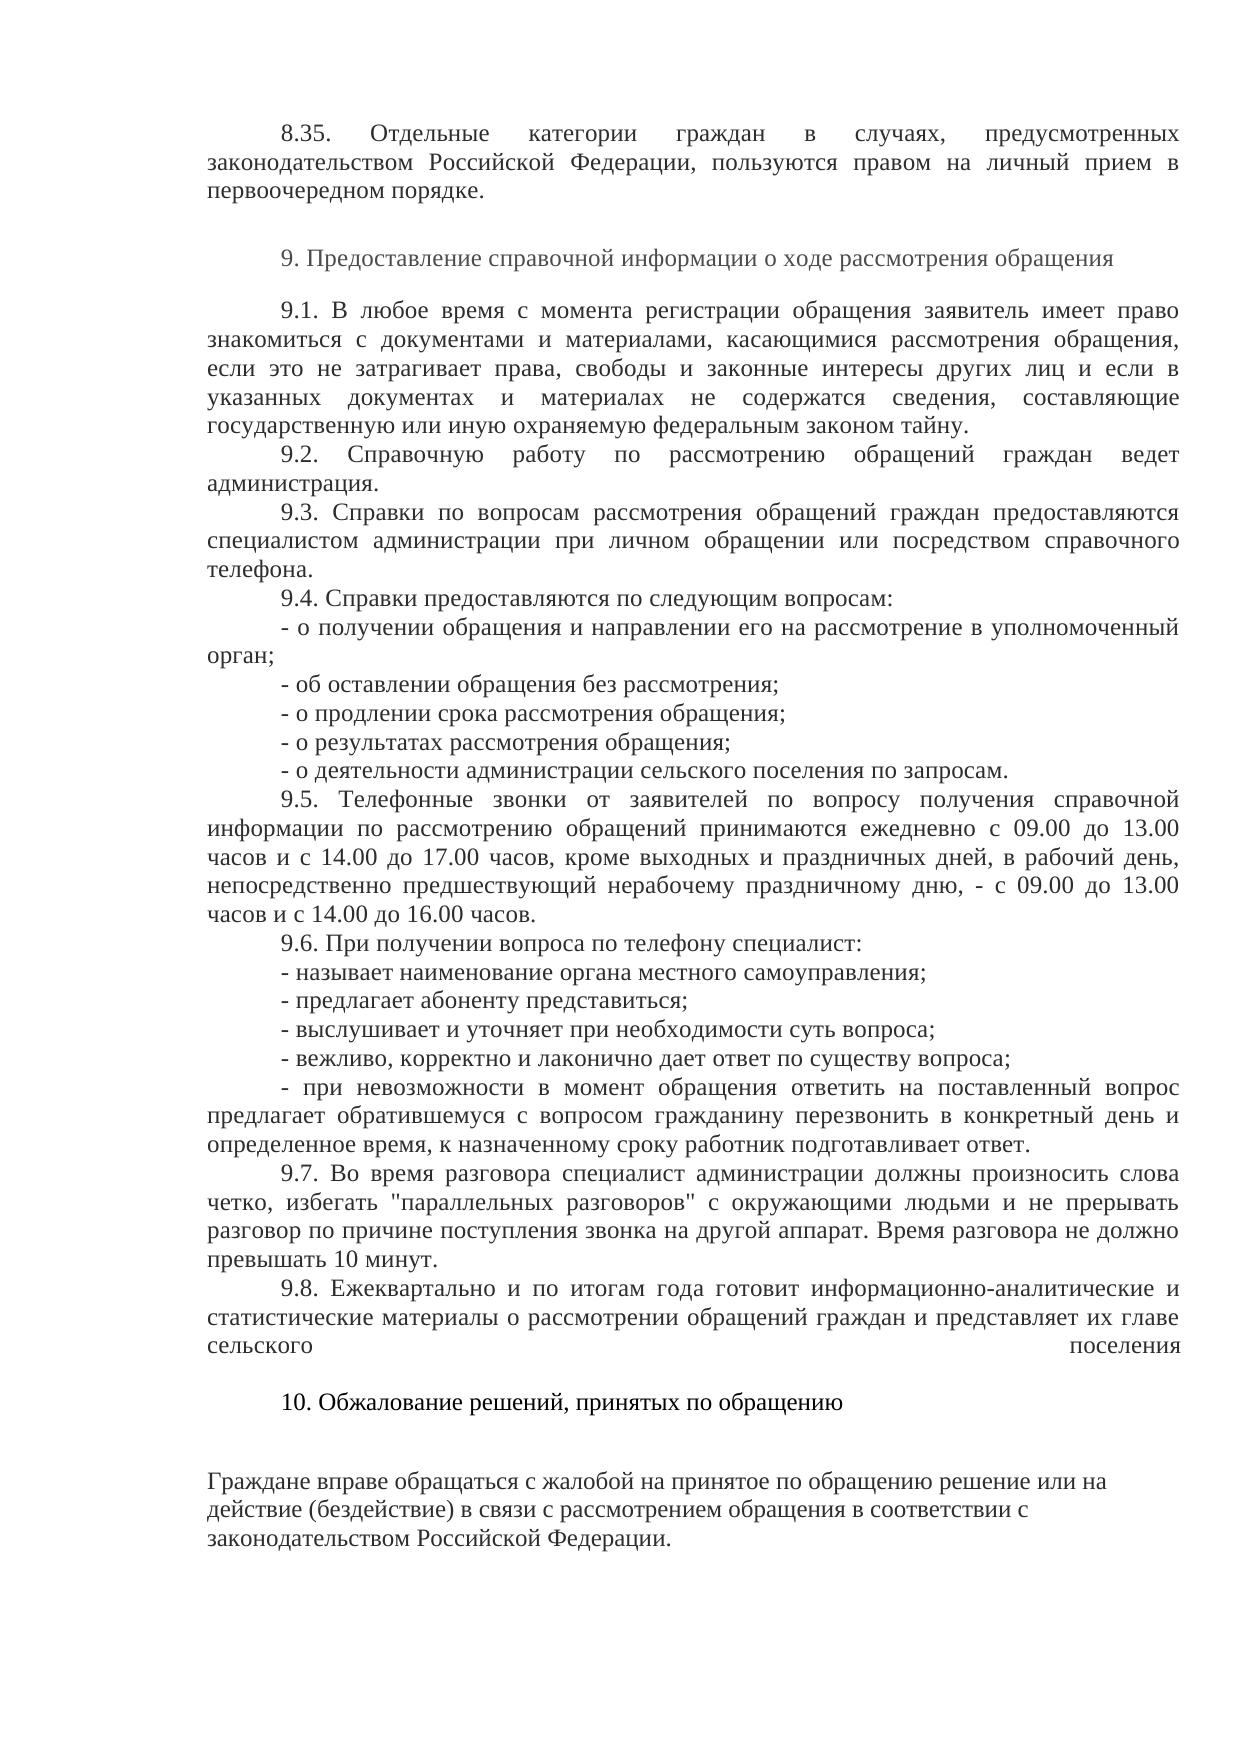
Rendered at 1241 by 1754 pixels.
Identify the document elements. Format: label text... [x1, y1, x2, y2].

text 9. Предоставление справочной информации о ходе рассмотрения обращения [207, 243, 1181, 272]
text 9.8. Ежеквартально и по итогам года готовит информационно-аналитические и статистические материалы о рассмотрении обращений граждан и представляет их главе сельского поселения [207, 1273, 1181, 1387]
text - выслушивает и уточняет при необходимости суть вопроса; [207, 1014, 1181, 1043]
text 9.1. В любое время с момента регистрации обращения заявитель имеет право знакомиться с документами и материалами, касающимися рассмотрения обращения, если это не затрагивает права, свободы и законные интересы других лиц и если в указанных документах и материалах не содержатся сведения, составляющие государственную или иную охраняемую федеральным законом тайну. [207, 296, 1181, 439]
text 9.7. Во время разговора специалист администрации должны произносить слова четко, избегать "параллельных разговоров" с окружающими людьми и не прерывать разговор по причине поступления звонка на другой аппарат. Время разговора не должно превышать 10 минут. [207, 1158, 1181, 1273]
text 9.5. Телефонные звонки от заявителей по вопросу получения справочной информации по рассмотрению обращений принимаются ежедневно с 09.00 до 13.00 часов и с 14.00 до 17.00 часов, кроме выходных и праздничных дней, в рабочий день, непосредственно предшествующий нерабочему праздничному дню, - с 09.00 до 13.00 часов и с 14.00 до 16.00 часов. [207, 784, 1181, 928]
text 8.35. Отдельные категории граждан в случаях, предусмотренных законодательством Российской Федерации, пользуются правом на личный прием в первоочередном порядке. [207, 118, 1181, 204]
text - о продлении срока рассмотрения обращения; [207, 698, 1181, 727]
text 10. Обжалование решений, принятых по обращению [207, 1387, 1181, 1416]
text - называет наименование органа местного самоуправления; [207, 957, 1181, 986]
text 9.2. Справочную работу по рассмотрению обращений граждан ведет администрация. [207, 439, 1181, 497]
text - об оставлении обращения без рассмотрения; [207, 669, 1181, 698]
text - при невозможности в момент обращения ответить на поставленный вопрос предлагает обратившемуся с вопросом гражданину перезвонить в конкретный день и определенное время, к назначенному сроку работник подготавливает ответ. [207, 1072, 1181, 1158]
text - о деятельности администрации сельского поселения по запросам. [207, 756, 1181, 784]
text - предлагает абоненту представиться; [207, 986, 1181, 1014]
text 9.4. Справки предоставляются по следующим вопросам: [207, 583, 1181, 612]
text - о получении обращения и направлении его на рассмотрение в уполномоченный орган; [207, 612, 1181, 669]
text Граждане вправе обращаться с жалобой на принятое по обращению решение или на действие (бездействие) в связи с рассмотрением обращения в соответствии с законодательством Российской Федерации. [207, 1437, 1181, 1552]
text 9.6. При получении вопроса по телефону специалист: [207, 928, 1181, 957]
text 9.3. Справки по вопросам рассмотрения обращений граждан предоставляются специалистом администрации при личном обращении или посредством справочного телефона. [207, 497, 1181, 583]
text - о результатах рассмотрения обращения; [207, 727, 1181, 756]
text - вежливо, корректно и лаконично дает ответ по существу вопроса; [207, 1043, 1181, 1072]
